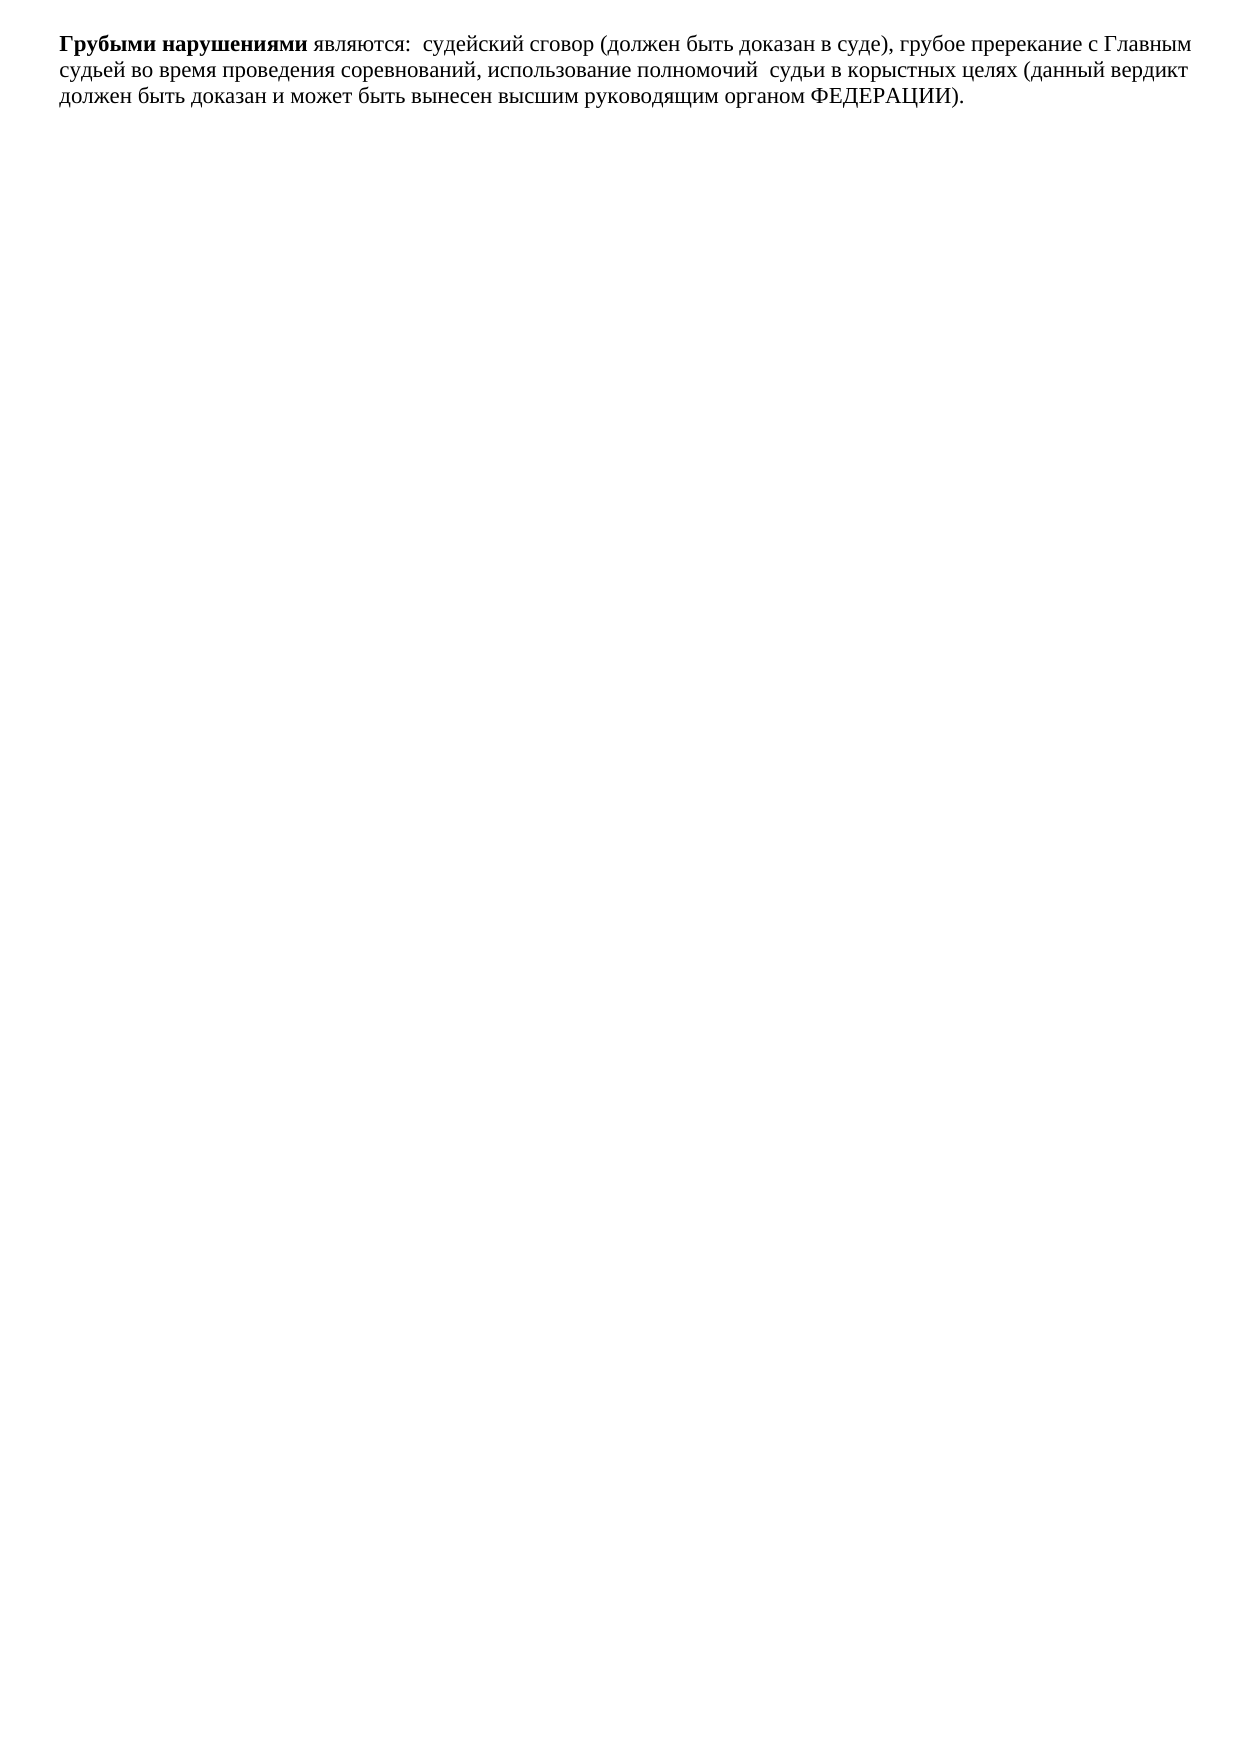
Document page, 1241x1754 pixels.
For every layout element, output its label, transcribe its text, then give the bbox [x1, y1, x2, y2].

text Грубыми нарушениями являются: судейский сговор (должен быть доказан в суде), грубое пререкание с Главным судьей во время проведения соревнований, использование полномочий судьи в корыстных целях (данный вердикт должен быть доказан и может быть вынесен высшим руководящим органом ФЕДЕРАЦИИ). [59, 29, 1211, 109]
